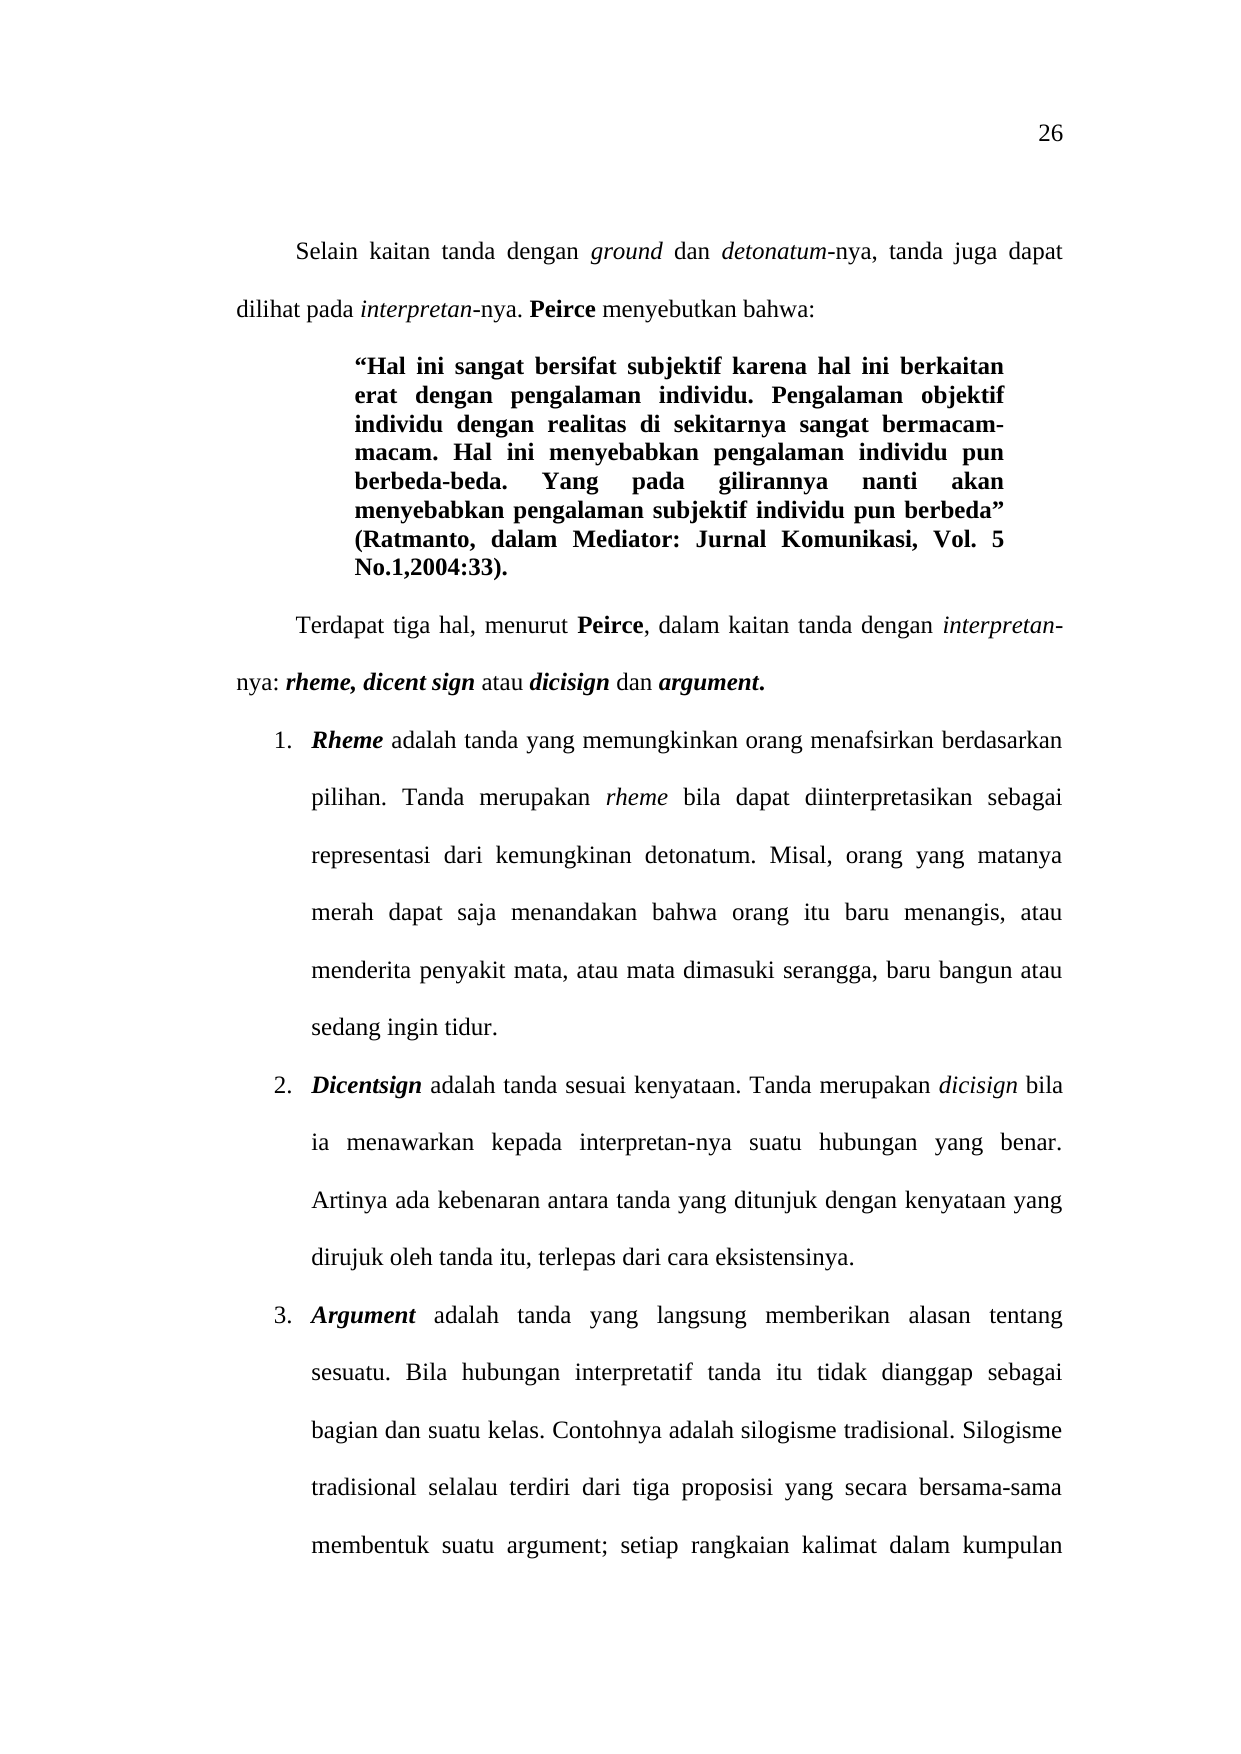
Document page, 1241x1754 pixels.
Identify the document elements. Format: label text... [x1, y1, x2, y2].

text Selain kaitan tanda dengan ground dan detonatum-nya, tanda juga dapat dilihat pada interpretan-nya. Peirce menyebutkan bahwa: [236, 236, 1063, 322]
text “Hal ini sangat bersifat subjektif karena hal ini berkaitan erat dengan pengalaman individu. Pengalaman objektif individu dengan realitas di sekitarnya sangat bermacam-macam. Hal ini menyebabkan pengalaman individu pun berbeda-beda. Yang pada gilirannya nanti akan menyebabkan pengalaman subjektif individu pun berbeda” (Ratmanto, dalam Mediator: Jurnal Komunikasi, Vol. 5 No.1,2004:33). [354, 351, 1005, 581]
list Rheme adalah tanda yang memungkinkan orang menafsirkan berdasarkan pilihan. Tanda merupakan rheme bila dapat diinterpretasikan sebagai representasi dari kemungkinan detonatum. Misal, orang yang matanya merah dapat saja menandakan bahwa orang itu baru menangis, atau menderita penyakit mata, atau mata dimasuki serangga, baru bangun atau sedang ingin tidur. [274, 725, 1063, 1041]
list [274, 1300, 1063, 1559]
list Dicentsign adalah tanda sesuai kenyataan. Tanda merupakan dicisign bila ia menawarkan kepada interpretan-nya suatu hubungan yang benar. Artinya ada kebenaran antara tanda yang ditunjuk dengan kenyataan yang dirujuk oleh tanda itu, terlepas dari cara eksistensinya. [274, 1070, 1063, 1271]
text Terdapat tiga hal, menurut Peirce, dalam kaitan tanda dengan interpretan-nya: rheme, dicent sign atau dicisign dan argument. [236, 610, 1063, 696]
